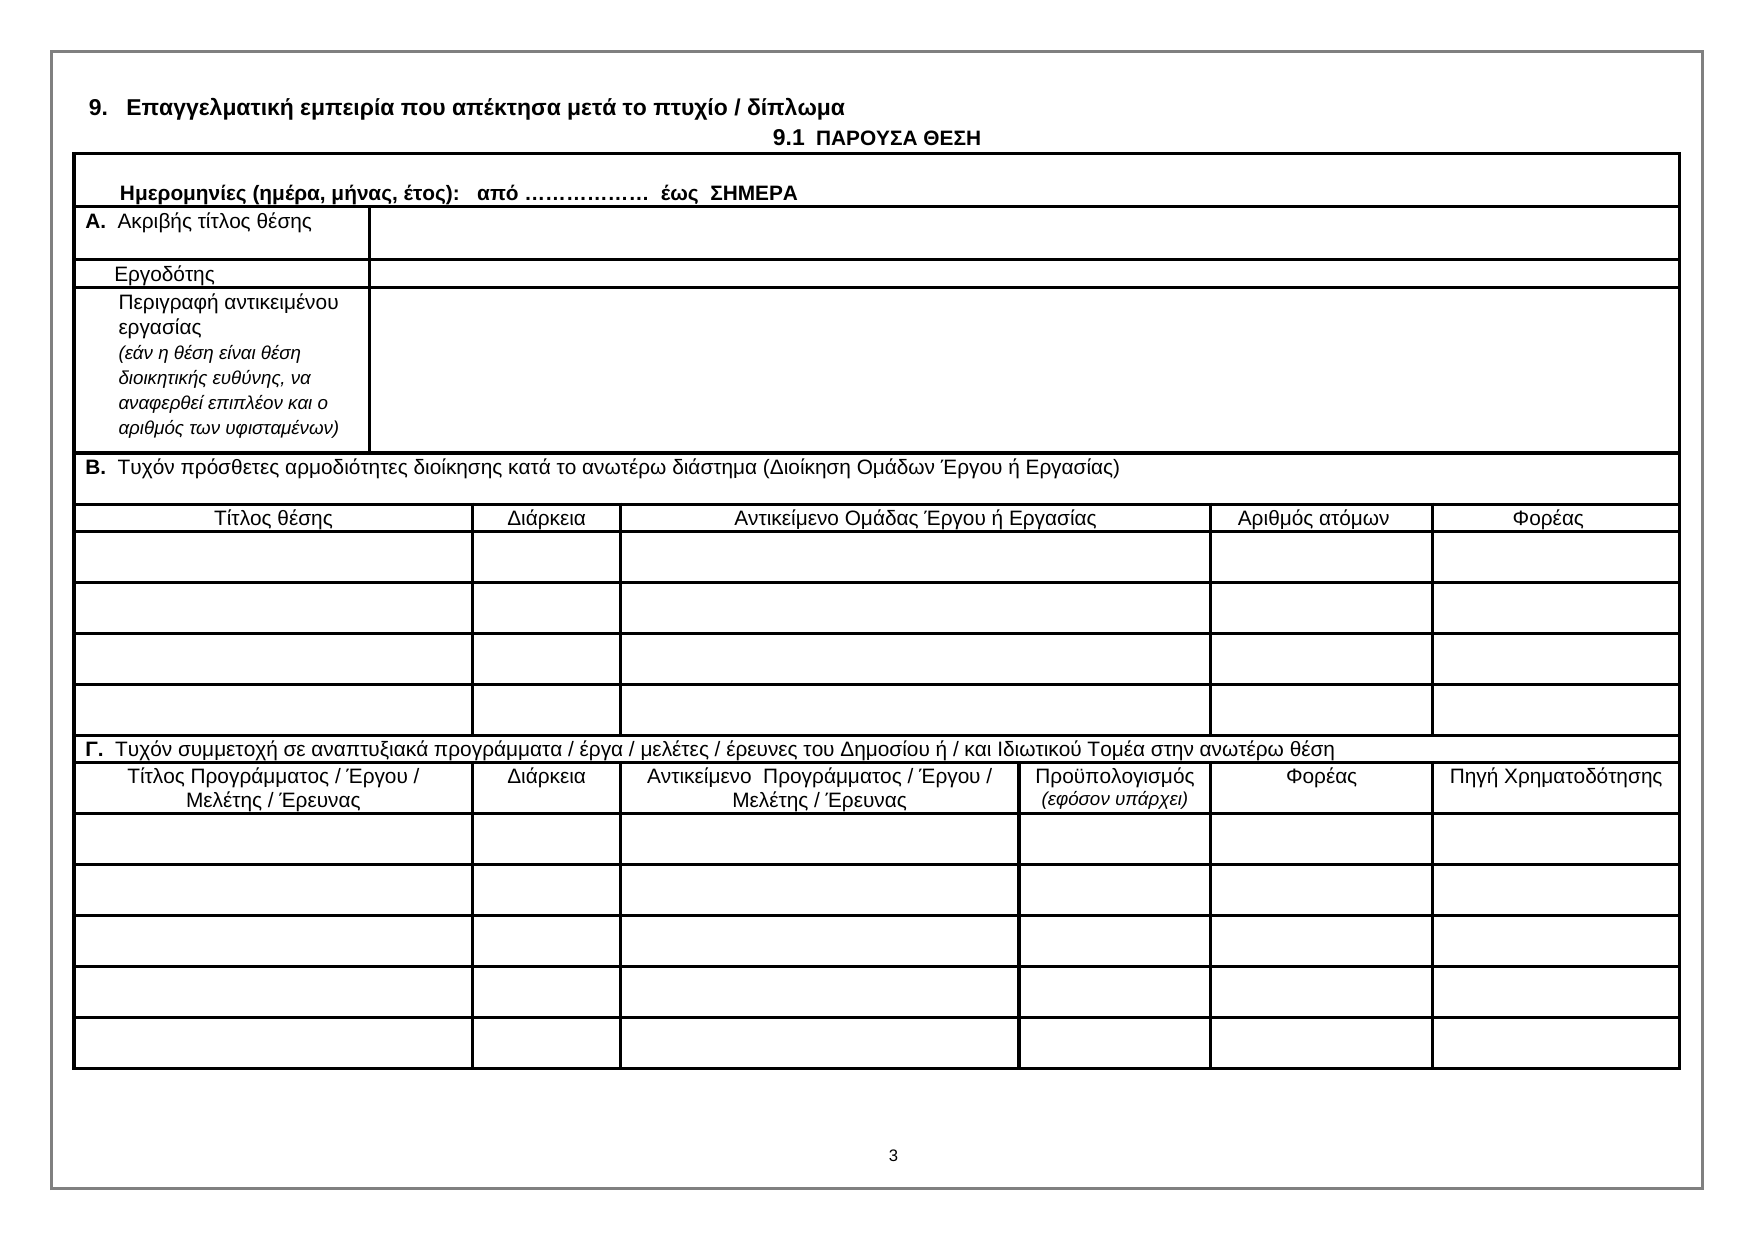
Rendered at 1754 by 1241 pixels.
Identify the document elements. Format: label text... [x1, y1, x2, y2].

table_cell [1021, 866, 1209, 914]
table_cell [1434, 635, 1678, 683]
table_cell [1434, 866, 1678, 914]
table_cell [1212, 866, 1431, 914]
table_cell [622, 968, 1017, 1016]
table_cell Διάρκεια [474, 764, 619, 812]
table_cell [474, 584, 619, 632]
table_cell Φορέας [1434, 506, 1678, 529]
table_cell [1434, 815, 1678, 863]
table_cell [1212, 917, 1431, 965]
table_cell Πηγή Χρηματοδότησης [1434, 764, 1678, 812]
table_cell [1212, 815, 1431, 863]
table_cell Προϋπολογισμός (εφόσον υπάρχει) [1021, 764, 1209, 812]
table_cell [622, 584, 1209, 632]
table_cell [76, 635, 471, 683]
table_cell [76, 866, 471, 914]
table_cell Αντικείμενο Προγράμματος / Έργου / Μελέτης / Έρευνας [622, 764, 1017, 812]
table_cell [371, 289, 1678, 451]
table_cell [1021, 1019, 1209, 1067]
table_cell [1212, 1019, 1431, 1067]
table_cell [622, 815, 1017, 863]
table_cell [1212, 686, 1431, 734]
table_cell [1434, 584, 1678, 632]
table_cell [474, 533, 619, 581]
table_cell [622, 917, 1017, 965]
table_cell [1021, 815, 1209, 863]
table_cell [474, 866, 619, 914]
table_cell Φορέας [1212, 764, 1431, 812]
table_cell Ημερομηνίες (ημέρα, μήνας, έτος): από ……………… έως ΣΗΜΕΡΑ [76, 155, 1678, 205]
table_cell Τίτλος θέσης [76, 506, 471, 529]
table_cell [622, 686, 1209, 734]
table_cell [474, 815, 619, 863]
table_cell [474, 917, 619, 965]
table_cell [1021, 968, 1209, 1016]
table_cell [474, 635, 619, 683]
table_cell [1434, 917, 1678, 965]
table_cell [76, 1019, 471, 1067]
table_cell [1212, 584, 1431, 632]
table_cell [1212, 968, 1431, 1016]
table_cell [622, 635, 1209, 683]
table_cell [1434, 1019, 1678, 1067]
table_cell Περιγραφή αντικειμένου εργασίας (εάν η θέση είναι θέση διοικητικής ευθύνης, να αναφερθεί επιπλέον και ο αριθμός των υφισταμένων) [76, 289, 368, 451]
table_cell Α. Ακριβής τίτλος θέσης [76, 208, 368, 258]
table_cell [1434, 686, 1678, 734]
table_cell [622, 1019, 1017, 1067]
table_cell [1021, 917, 1209, 965]
table_cell Αντικείμενο Ομάδας Έργου ή Εργασίας [622, 506, 1209, 529]
table_cell [1434, 968, 1678, 1016]
table_cell Γ. Τυχόν συμμετοχή σε αναπτυξιακά προγράμματα / έργα / μελέτες / έρευνες του Δημοσίου ή / και Ιδιωτικού Τομέα στην ανωτέρω θέση [76, 737, 1678, 761]
table_cell [622, 533, 1209, 581]
table_header ΠΑΡΟΥΣΑ ΘΕΣΗ [74, 121, 1680, 152]
table_cell [371, 208, 1678, 258]
table_cell Β. Τυχόν πρόσθετες αρμοδιότητες διοίκησης κατά το ανωτέρω διάστημα (Διοίκηση Ομάδων Έργου ή Εργασίας) [76, 455, 1678, 502]
table_cell Διάρκεια [474, 506, 619, 529]
table_cell [76, 686, 471, 734]
table_cell Τίτλος Προγράμματος / Έργου / Μελέτης / Έρευνας [76, 764, 471, 812]
table_cell [76, 815, 471, 863]
table_cell Αριθμός ατόμων [1212, 506, 1431, 529]
table_cell [474, 686, 619, 734]
table_cell [76, 917, 471, 965]
table_cell [474, 968, 619, 1016]
table_cell [76, 584, 471, 632]
table_cell [622, 866, 1017, 914]
table_cell [1212, 635, 1431, 683]
table_cell [1434, 533, 1678, 581]
table_cell [76, 968, 471, 1016]
table_cell Εργοδότης [76, 261, 368, 286]
table_cell [76, 533, 471, 581]
list Επαγγελματική εμπειρία που απέκτησα μετά το πτυχίο / δίπλωμα [89, 94, 1698, 121]
table_cell [1212, 533, 1431, 581]
table_cell [474, 1019, 619, 1067]
table_cell [371, 261, 1678, 286]
